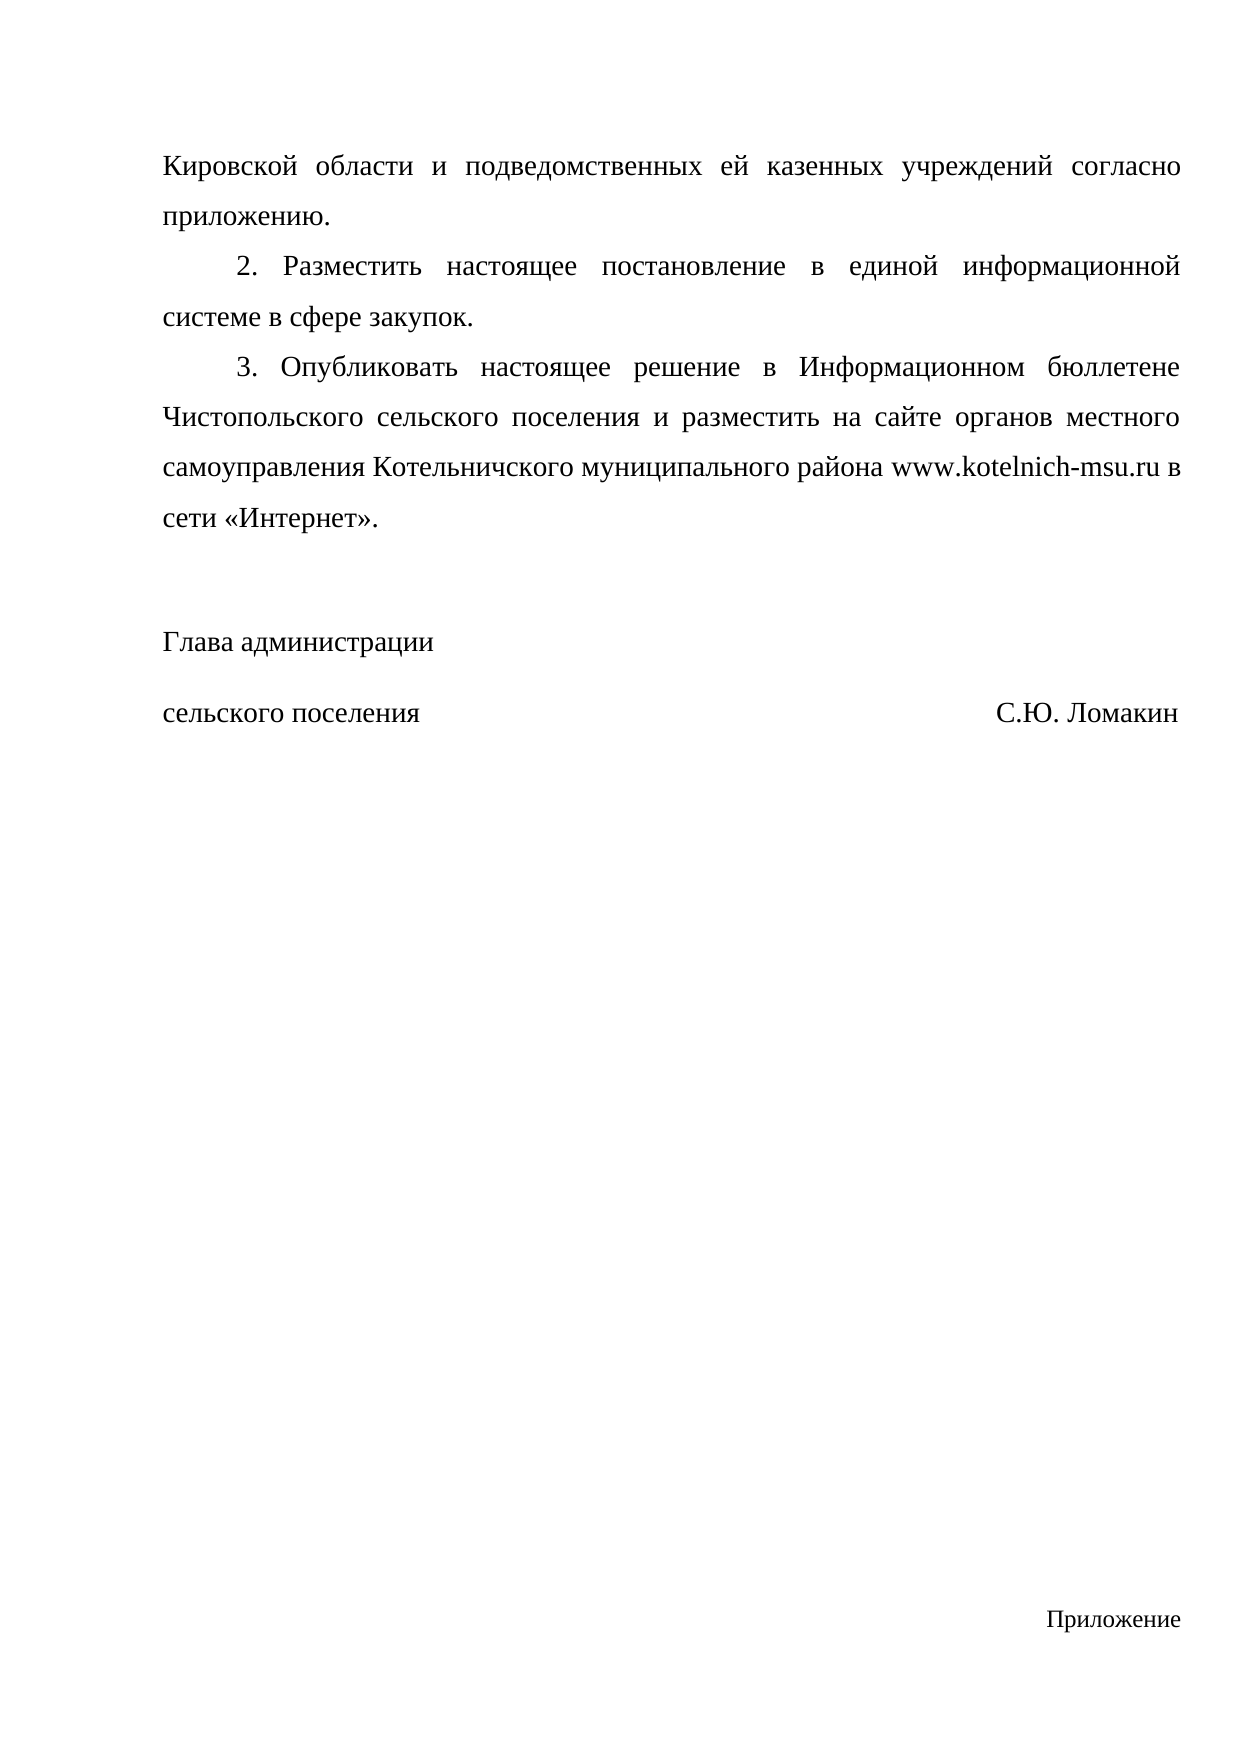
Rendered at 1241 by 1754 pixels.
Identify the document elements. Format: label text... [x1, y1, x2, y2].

list 3. Опубликовать настоящее решение в Информационном бюллетене Чистопольского сельского поселения и разместить на сайте органов местного самоуправления Котельничского муниципального района www.kotelnich-msu.ru в сети «Интернет». [162, 349, 1181, 533]
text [162, 148, 1181, 232]
text сельского поселения С.Ю. Ломакин [162, 696, 1181, 729]
list 2. Разместить настоящее постановление в единой информационной системе в сфере закупок. [162, 248, 1181, 332]
text Приложение [664, 1604, 1181, 1632]
text Глава администрации [162, 624, 1181, 658]
